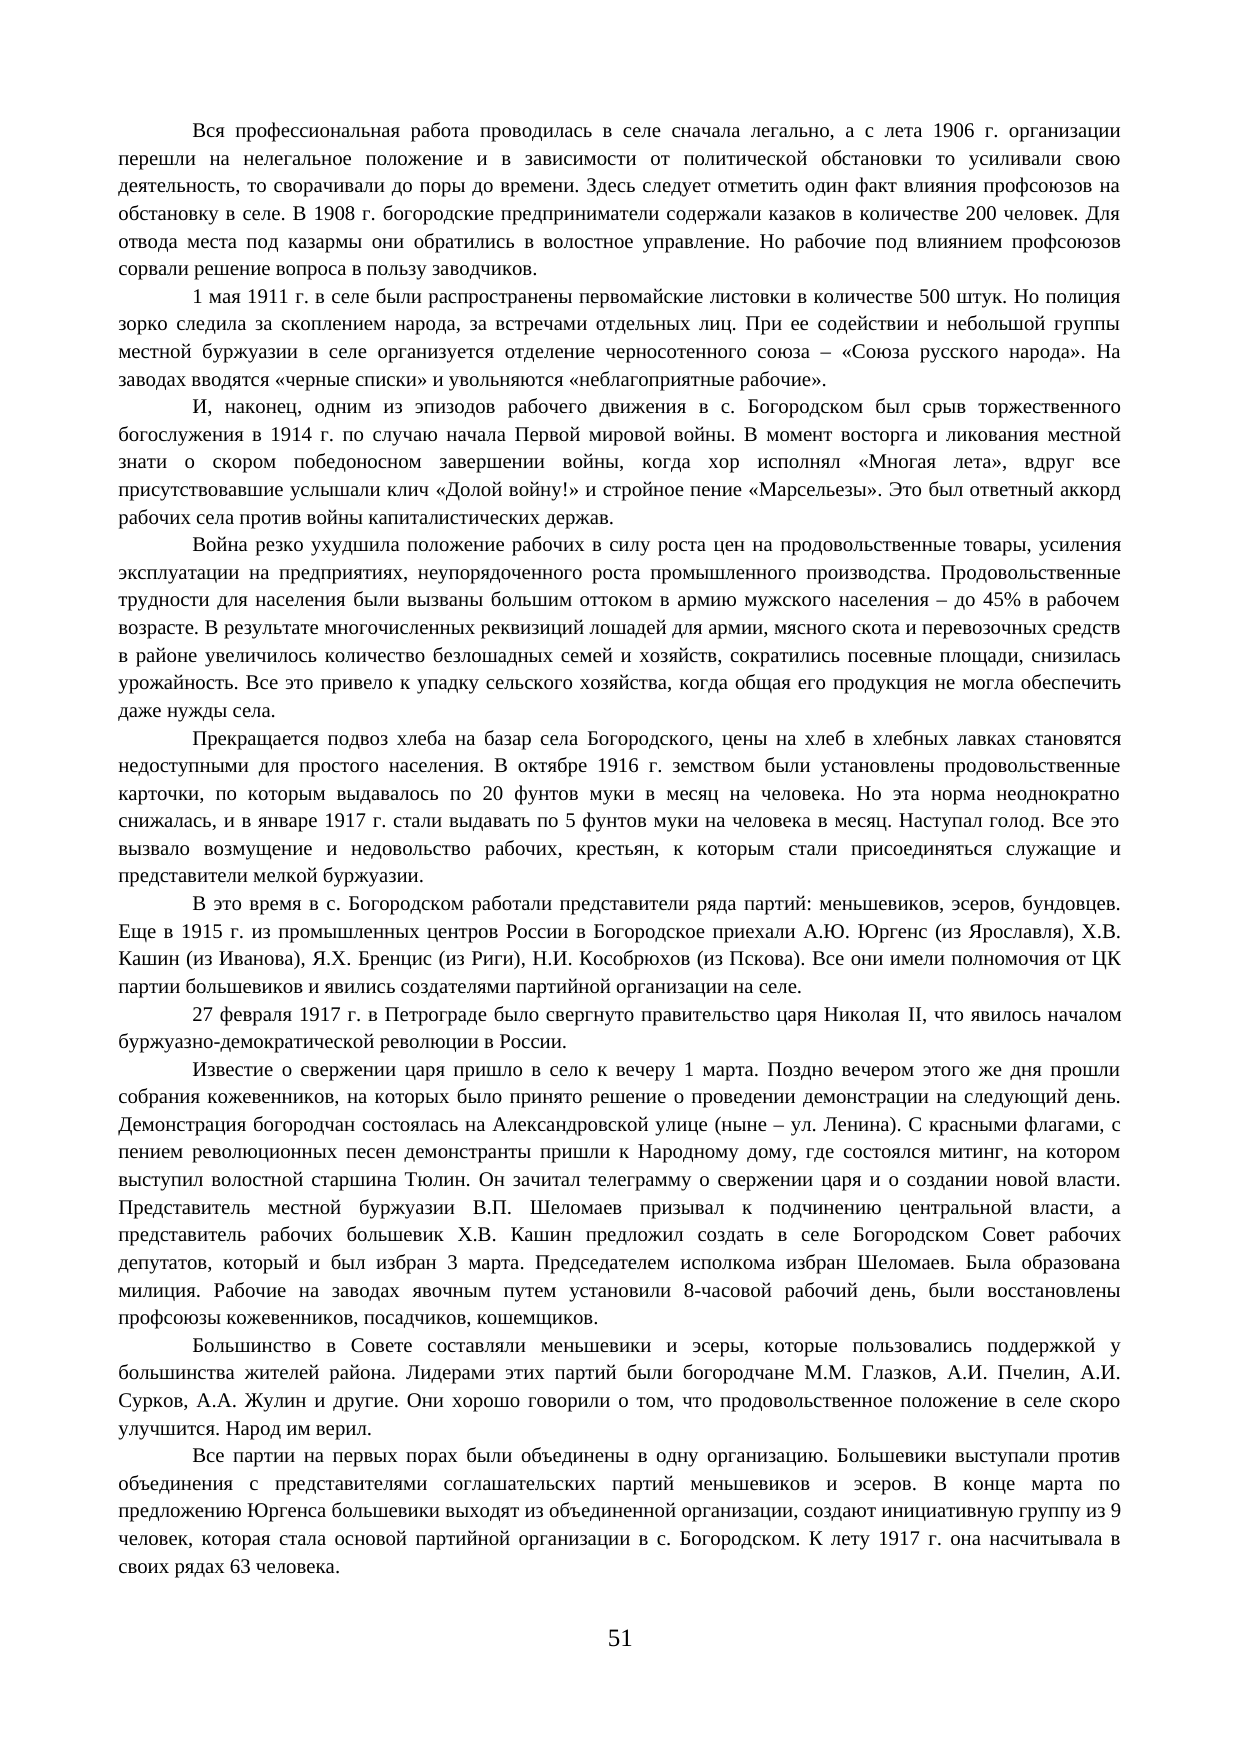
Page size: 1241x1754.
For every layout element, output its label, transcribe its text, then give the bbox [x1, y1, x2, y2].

text Война резко ухудшила положение рабочих в силу роста цен на продовольственные товары, усиления эксплуатации на предприятиях, неупорядоченного роста промышленного производства. Продовольственные трудности для населения были вызваны большим оттоком в армию мужского населения – до 45% в рабочем возрасте. В результате многочисленных реквизиций лошадей для армии, мясного скота и перевозочных средств в районе увеличилось количество безлошадных семей и хозяйств, сократились посевные площади, снизилась урожайность. Все это привело к упадку сельского хозяйства, когда общая его продукция не могла обеспечить даже нужды села. [118, 532, 1122, 722]
text 27 февраля 1917 г. в Петрограде было свергнуто правительство царя Николая II, что явилось началом буржуазно-демократической революции в России. [118, 1001, 1122, 1053]
text Все партии на первых порах были объединены в одну организацию. Большевики выступали против объединения с представителями соглашательских партий меньшевиков и эсеров. В конце марта по предложению Юргенса большевики выходят из объединенной организации, создают инициативную группу из 9 человек, которая стала основой партийной организации в с. Богородском. К лету 1917 г. она насчитывала в своих рядах 63 человека. [118, 1443, 1122, 1578]
text Вся профессиональная работа проводилась в селе сначала легально, а с лета 1906 г. организации перешли на нелегальное положение и в зависимости от политической обстановки то усиливали свою деятельность, то сворачивали до поры до времени. Здесь следует отметить один факт влияния профсоюзов на обстановку в селе. В 1908 г. богородские предприниматели содержали казаков в количестве 200 человек. Для отвода места под казармы они обратились в волостное управление. Но рабочие под влиянием профсоюзов сорвали решение вопроса в пользу заводчиков. [118, 118, 1122, 280]
text Известие о свержении царя пришло в село к вечеру 1 марта. Поздно вечером этого же дня прошли собрания кожевенников, на которых было принято решение о проведении демонстрации на следующий день. Демонстрация богородчан состоялась на Александровской улице (ныне – ул. Ленина). С красными флагами, с пением революционных песен демонстранты пришли к Народному дому, где состоялся митинг, на котором выступил волостной старшина Тюлин. Он зачитал телеграмму о свержении царя и о создании новой власти. Представитель местной буржуазии В.П. Шеломаев призывал к подчинению центральной власти, а представитель рабочих большевик Х.В. Кашин предложил создать в селе Богородском Совет рабочих депутатов, который и был избран 3 марта. Председателем исполкома избран Шеломаев. Была образована милиция. Рабочие на заводах явочным путем установили 8-часовой рабочий день, были восстановлены профсоюзы кожевенников, посадчиков, кошемщиков. [118, 1057, 1122, 1329]
text В это время в с. Богородском работали представители ряда партий: меньшевиков, эсеров, бундовцев. Еще в . из промышленных центров России в Богородское приехали А.Ю. Юргенс (из Ярославля), Х.В. Кашин (из Иванова), Я.Х. Бренцис (из Риги), Н.И. Кособрюхов (из Пскова). Все они имели полномочия от ЦК партии большевиков и явились создателями партийной организации на селе. [118, 891, 1122, 998]
text Большинство в Совете составляли меньшевики и эсеры, которые пользовались поддержкой у большинства жителей района. Лидерами этих партий были богородчане М.М. Глазков, А.И. Пчелин, А.И. Сурков, А.А. Жулин и другие. Они хорошо говорили о том, что продовольственное положение в селе скоро улучшится. Народ им верил. [118, 1333, 1122, 1439]
text 1 мая 1911 г. в селе были распространены первомайские листовки в количестве 500 штук. Но полиция зорко следила за скоплением народа, за встречами отдельных лиц. При ее содействии и небольшой группы местной буржуазии в селе организуется отделение черносотенного союза – «Союза русского народа». На заводах вводятся «черные списки» и увольняются «неблагоприятные рабочие». [118, 284, 1122, 391]
text Прекращается подвоз хлеба на базар села Богородского, цены на хлеб в хлебных лавках становятся недоступными для простого населения. В октябре 1916 г. земством были установлены продовольственные карточки, по которым выдавалось по муки в месяц на человека. Но эта норма неоднократно снижалась, и в январе . стали выдавать по муки на человека в месяц. Наступал голод. Все это вызвало возмущение и недовольство рабочих, крестьян, к которым стали присоединяться служащие и представители мелкой буржуазии. [118, 725, 1122, 887]
text И, наконец, одним из эпизодов рабочего движения в с. Богородском был срыв торжественного богослужения в 1914 г. по случаю начала Первой мировой войны. В момент восторга и ликования местной знати о скором победоносном завершении войны, когда хор исполнял «Многая лета», вдруг все присутствовавшие услышали клич «Долой войну!» и стройное пение «Марсельезы». Это был ответный аккорд рабочих села против войны капиталистических держав. [118, 394, 1122, 529]
